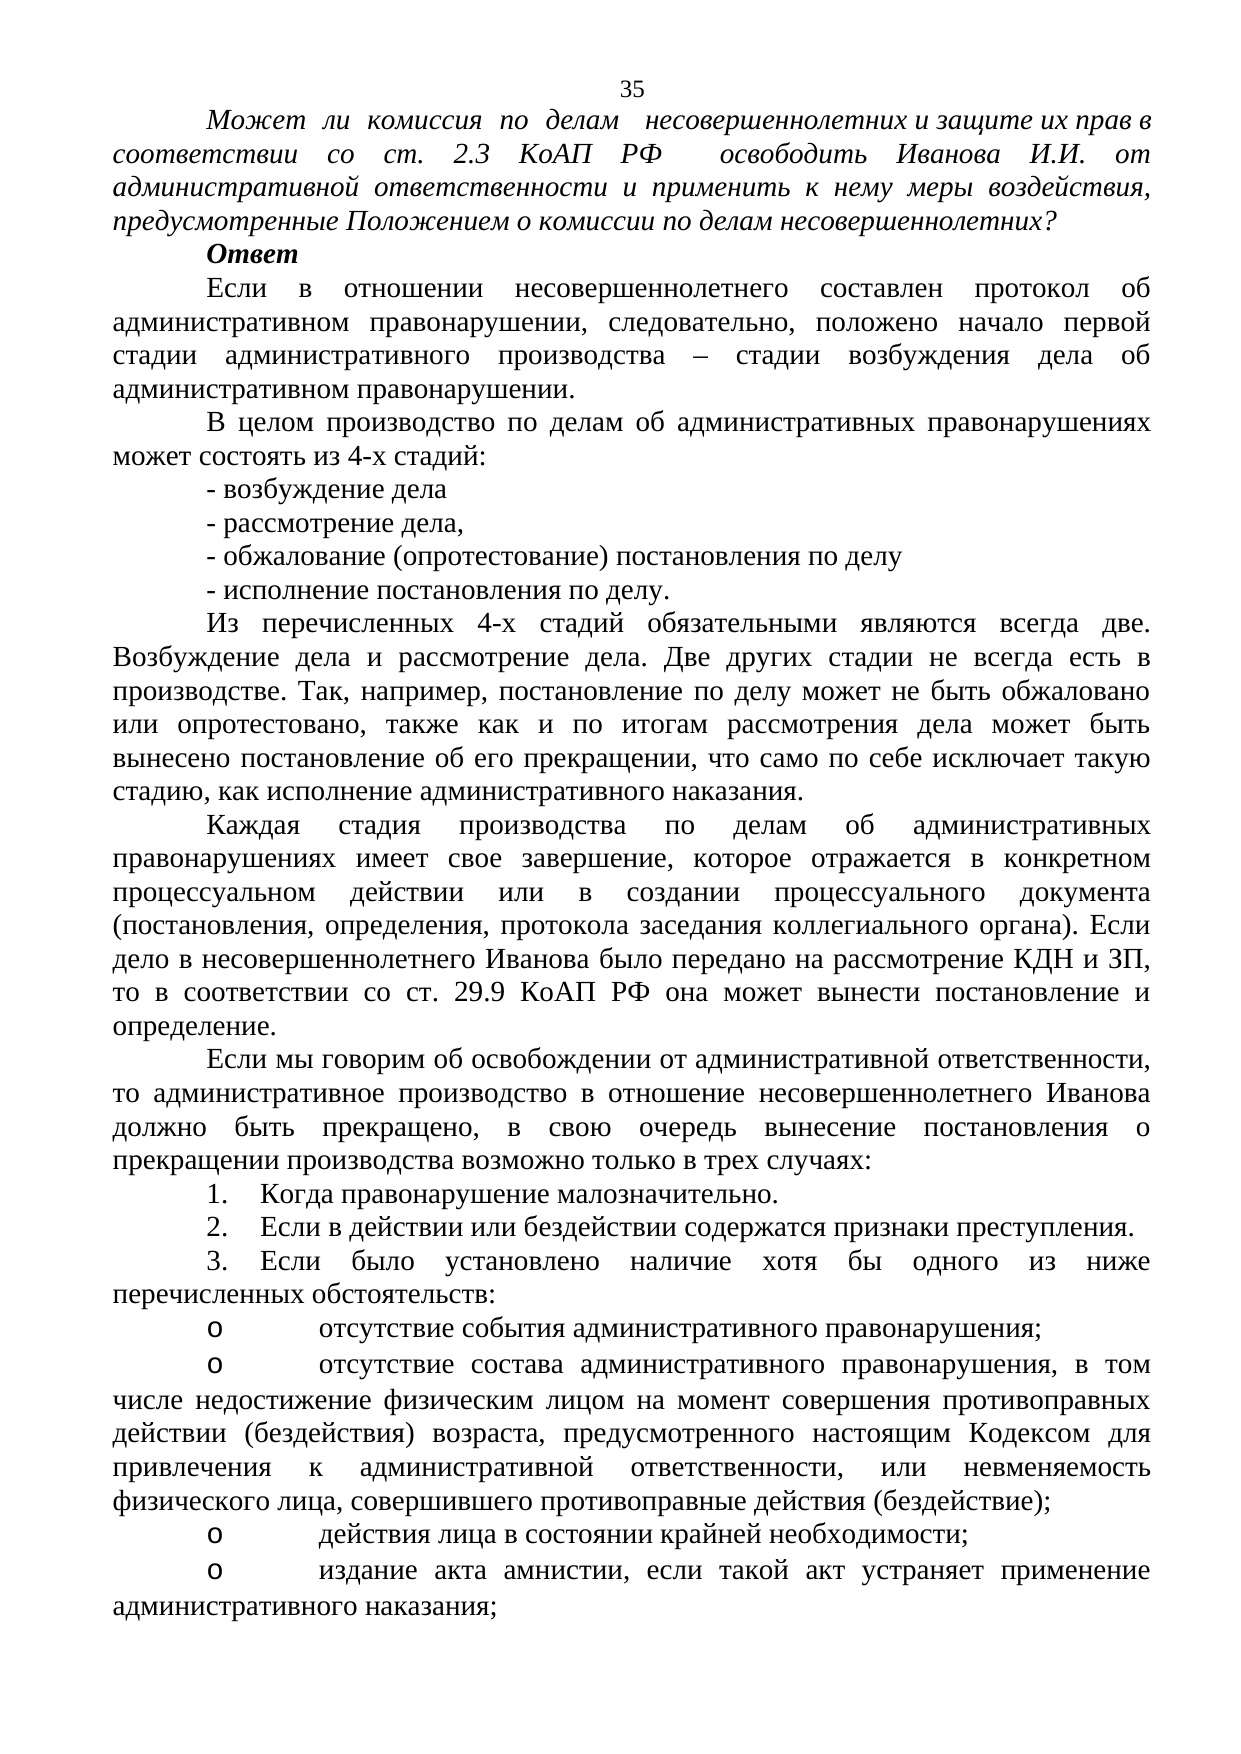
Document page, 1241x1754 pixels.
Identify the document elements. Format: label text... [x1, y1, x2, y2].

text - обжалование (опротестование) постановления по делу [112, 538, 1152, 572]
text - исполнение постановления по делу. [112, 572, 1152, 606]
list отсутствие события административного правонарушения; [112, 1310, 1152, 1346]
text Может ли комиссия по делам несовершеннолетних и защите их прав в соответствии со ст. 2.3 КоАП РФ освободить Иванова И.И. от административной ответственности и применить к нему меры воздействия, предусмотренные Положением о комиссии по делам несовершеннолетних? [112, 102, 1152, 237]
text В целом производство по делам об административных правонарушениях может состоять из 4-х стадий: [112, 404, 1152, 471]
text - возбуждение дела [112, 471, 1152, 505]
list Если в действии или бездействии содержатся признаки преступления. [112, 1209, 1152, 1243]
list издание акта амнистии, если такой акт устраняет применение административного наказания; [112, 1552, 1152, 1622]
list Когда правонарушение малозначительно. [112, 1176, 1152, 1209]
list Если было установлено наличие хотя бы одного из ниже перечисленных обстоятельств: [112, 1243, 1152, 1310]
text Каждая стадия производства по делам об административных правонарушениях имеет свое завершение, которое отражается в конкретном процессуальном действии или в создании процессуального документа (постановления, определения, протокола заседания коллегиального органа). Если дело в несовершеннолетнего Иванова было передано на рассмотрение КДН и ЗП, то в соответствии со ст. 29.9 КоАП РФ она может вынести постановление и определение. [112, 807, 1152, 1042]
text Если в отношении несовершеннолетнего составлен протокол об административном правонарушении, следовательно, положено начало первой стадии административного производства – стадии возбуждения дела об административном правонарушении. [112, 270, 1152, 404]
text Если мы говорим об освобождении от административной ответственности, то административное производство в отношение несовершеннолетнего Иванова должно быть прекращено, в свою очередь вынесение постановления о прекращении производства возможно только в трех случаях: [112, 1042, 1152, 1176]
list отсутствие состава административного правонарушения, в том числе недостижение физическим лицом на момент совершения противоправных действии (бездействия) возраста, предусмотренного настоящим Кодексом для привлечения к административной ответственности, или невменяемость физического лица, совершившего противоправные действия (бездействие); [112, 1346, 1152, 1516]
text Ответ [112, 237, 1152, 270]
list действия лица в состоянии крайней необходимости; [112, 1516, 1152, 1552]
text - рассмотрение дела, [112, 505, 1152, 538]
text Из перечисленных 4-х стадий обязательными являются всегда две. Возбуждение дела и рассмотрение дела. Две других стадии не всегда есть в производстве. Так, например, постановление по делу может не быть обжаловано или опротестовано, также как и по итогам рассмотрения дела может быть вынесено постановление об его прекращении, что само по себе исключает такую стадию, как исполнение административного наказания. [112, 606, 1152, 807]
